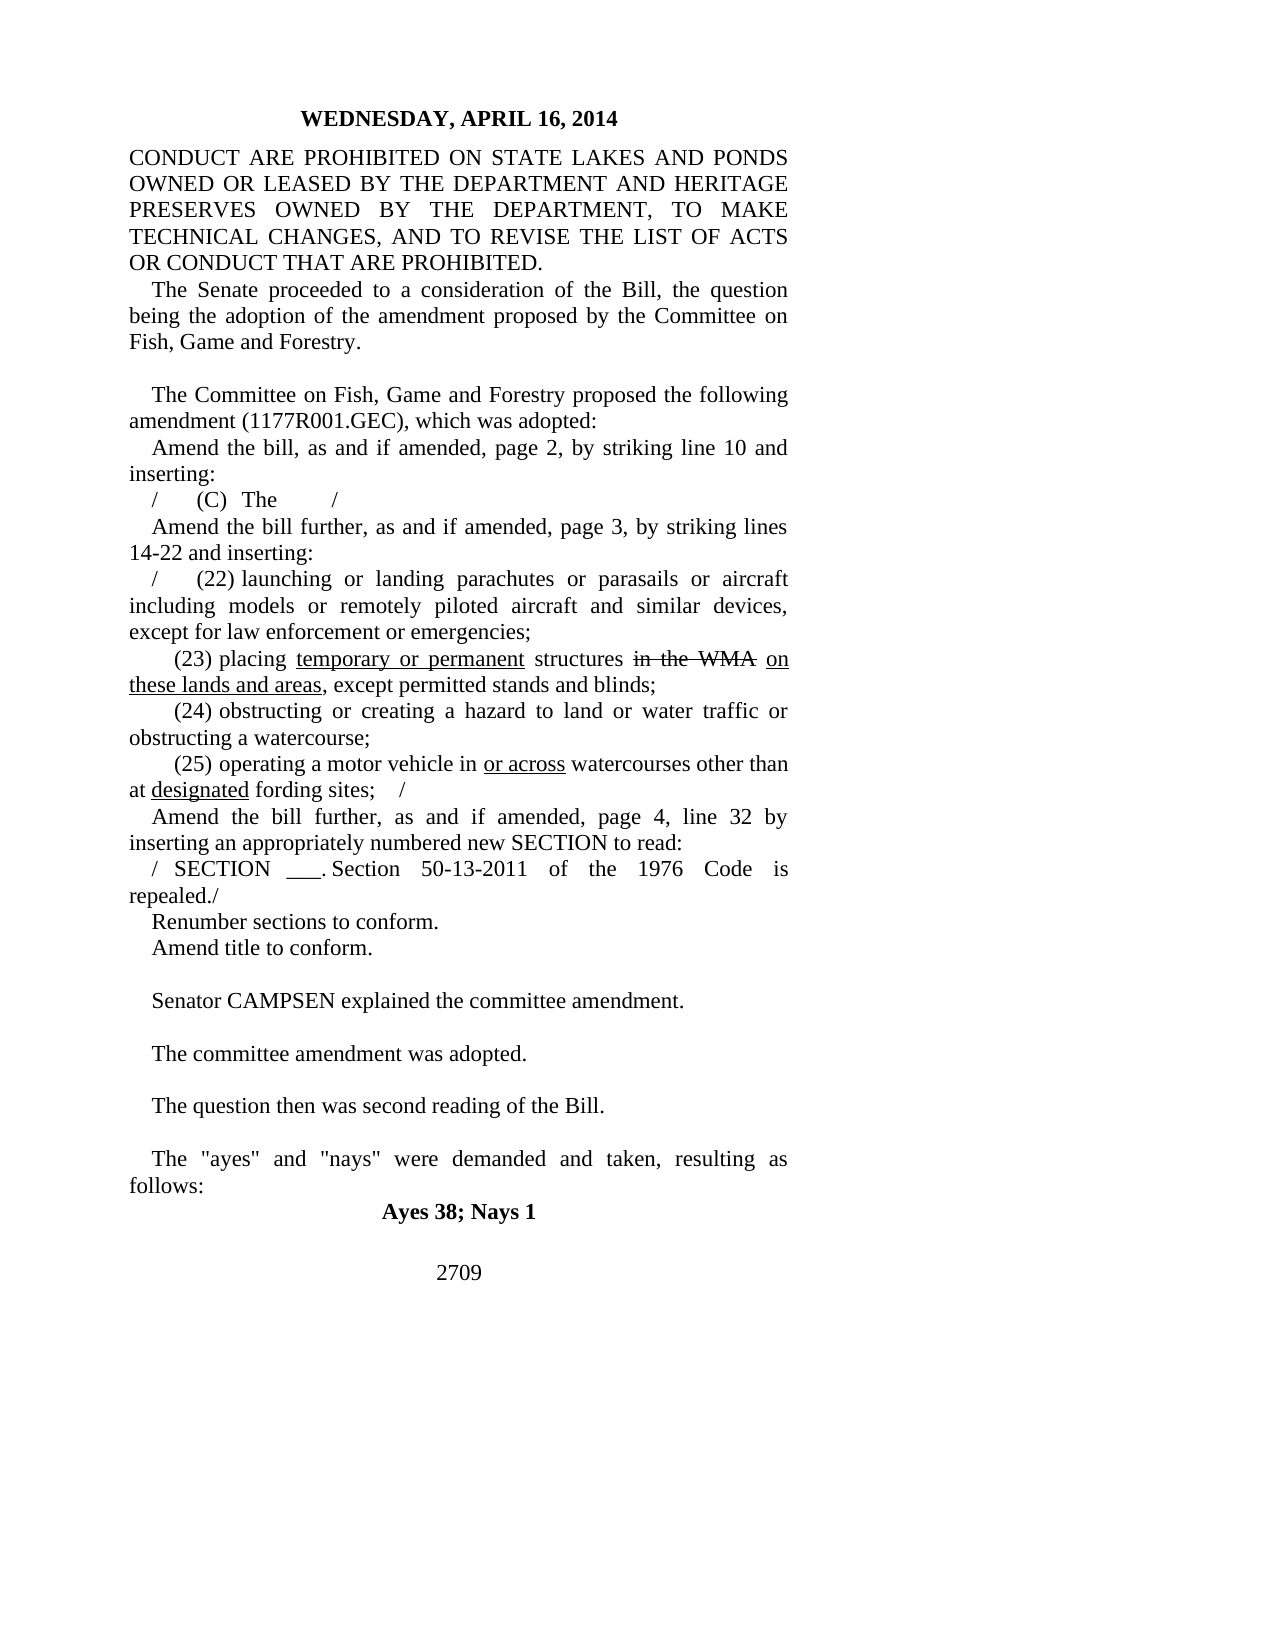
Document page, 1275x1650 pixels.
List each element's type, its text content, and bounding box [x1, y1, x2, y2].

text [129, 144, 789, 276]
text The "ayes" and "nays" were demanded and taken, resulting as follows: [129, 1145, 789, 1198]
text The Senate proceeded to a consideration of the Bill, the question being the adoption of the amendment proposed by the Committee on Fish, Game and Forestry. [129, 276, 789, 355]
text (23) placing temporary or permanent structures in the WMA on these lands and areas, except permitted stands and blinds; [129, 644, 789, 697]
text The committee amendment was adopted. [129, 1040, 789, 1066]
text Amend the bill, as and if amended, page 2, by striking line 10 and inserting: [129, 434, 789, 486]
text (24) obstructing or creating a hazard to land or water traffic or obstructing a watercourse; [129, 697, 789, 750]
text Amend the bill further, as and if amended, page 3, by striking lines 14-22 and inserting: [129, 513, 789, 566]
text Renumber sections to conform. [129, 908, 789, 934]
text Amend title to conform. [129, 934, 789, 961]
text The question then was second reading of the Bill. [129, 1093, 789, 1119]
text / (22) launching or landing parachutes or parasails or aircraft including models or remotely piloted aircraft and similar devices, except for law enforcement or emergencies; [129, 566, 789, 644]
text The Committee on Fish, Game and Forestry proposed the following amendment (1177R001.GEC), which was adopted: [129, 381, 789, 434]
text Senator CAMPSEN explained the committee amendment. [129, 987, 789, 1013]
text Ayes 38; Nays 1 [129, 1198, 789, 1224]
text Amend the bill further, as and if amended, page 4, line 32 by inserting an appropriately numbered new SECTION to read: [129, 803, 789, 855]
text / SECTION ___. Section 50-13-2011 of the 1976 Code is repealed./ [129, 855, 789, 908]
text (25) operating a motor vehicle in or across watercourses other than at designated fording sites; / [129, 750, 789, 803]
text / (C) The / [129, 486, 789, 513]
